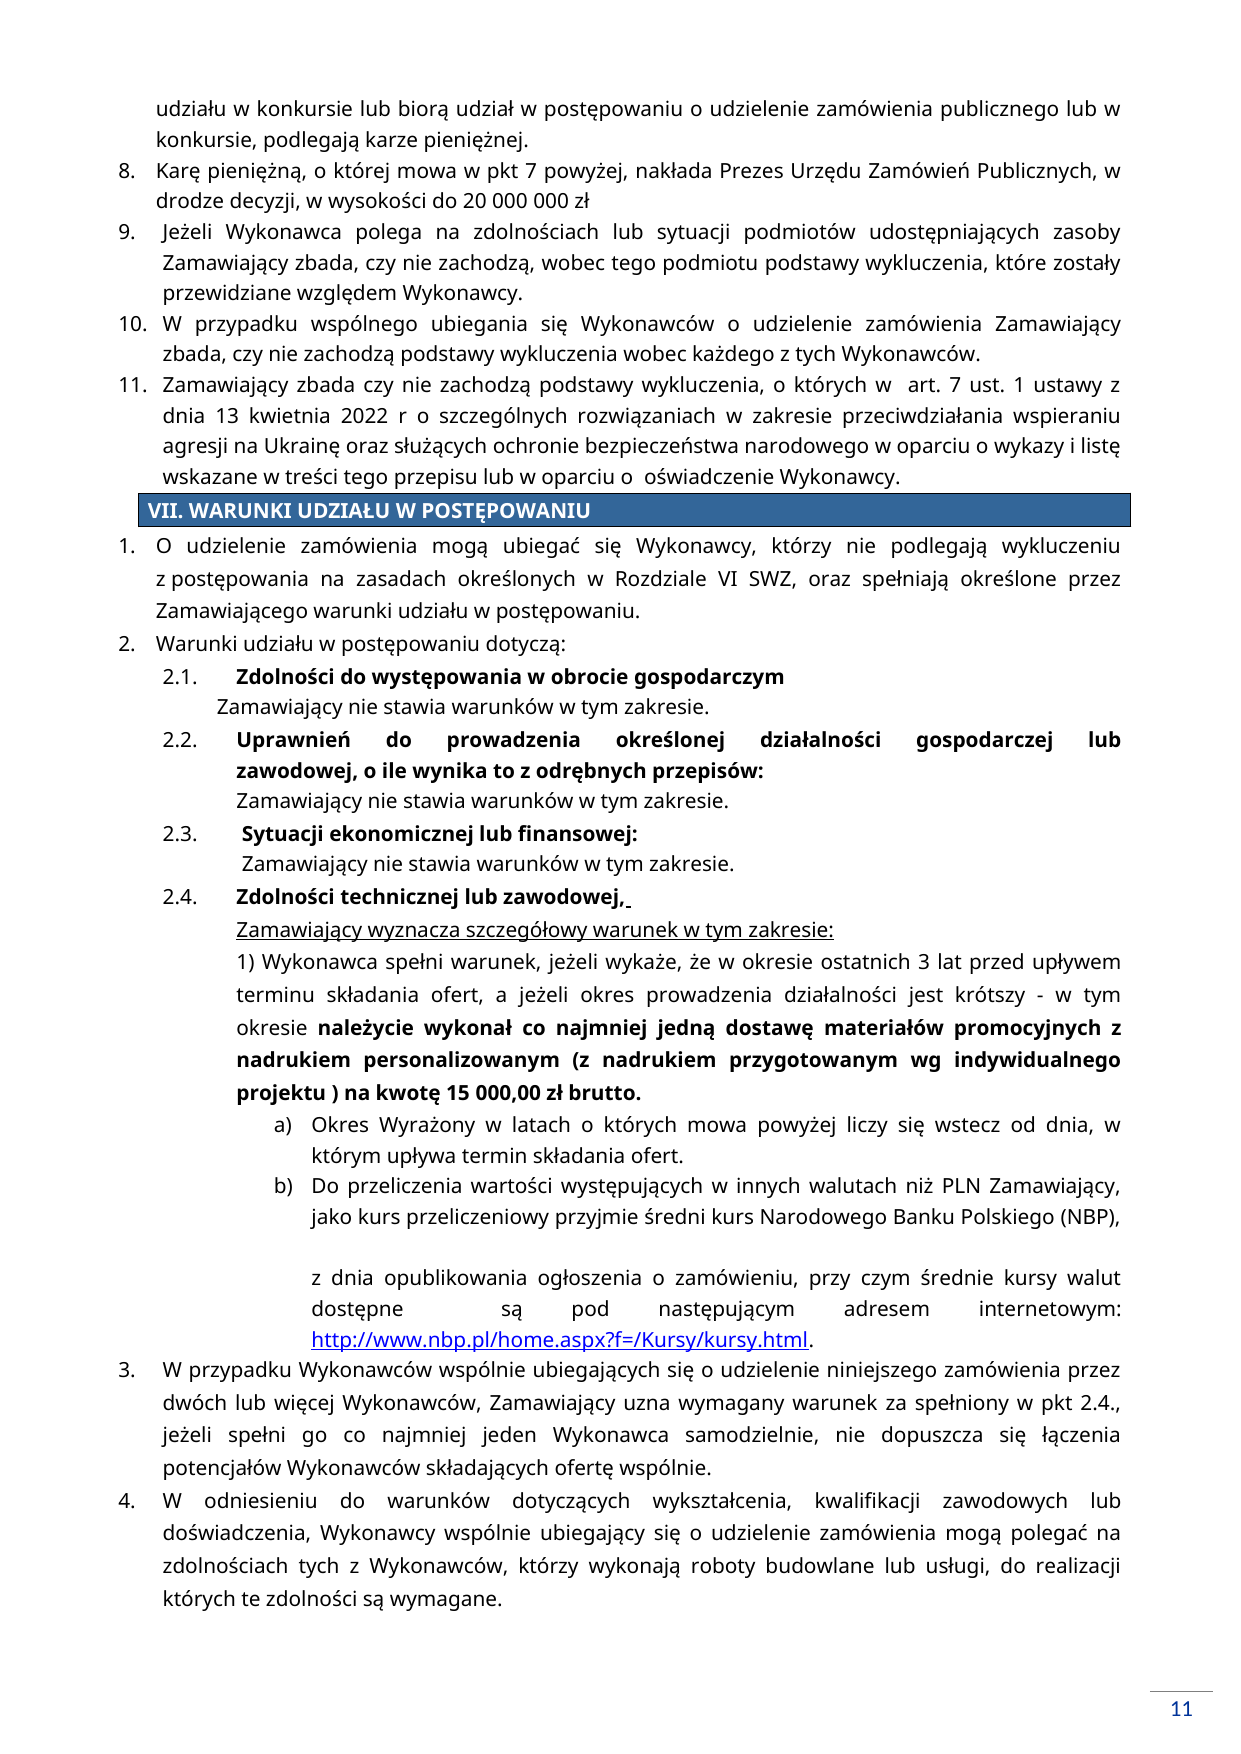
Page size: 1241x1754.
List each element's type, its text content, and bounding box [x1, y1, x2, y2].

list Sytuacji ekonomicznej lub finansowej: [162, 819, 1122, 847]
subtitle VII. WARUNKI UDZIAŁU W POSTĘPOWANIU [139, 494, 1130, 526]
list Warunki udziału w postępowaniu dotyczą: [118, 629, 1122, 658]
list Zamawiający zbada czy nie zachodzą podstawy wykluczenia, o których w art. 7 ust. 1 ustawy z dnia 13 kwietnia 2022 r o szczególnych rozwiązaniach w zakresie przeciwdziałania wspieraniu agresji na Ukrainę oraz służących ochronie bezpieczeństwa narodowego w oparciu o wykazy i listę wskazane w treści tego przepisu lub w oparciu o oświadczenie Wykonawcy. [118, 370, 1122, 490]
list Karę pieniężną, o której mowa w pkt 7 powyżej, nakłada Prezes Urzędu Zamówień Publicznych, w drodze decyzji, w wysokości do 20 000 000 zł [118, 156, 1122, 215]
text Zamawiający nie stawia warunków w tym zakresie. [162, 692, 1122, 721]
list Uprawnień do prowadzenia określonej działalności gospodarczej lub zawodowej, o ile wynika to z odrębnych przepisów: [162, 725, 1122, 784]
list Zamawiający wyznacza szczegółowy warunek w tym zakresie: [236, 915, 1122, 943]
list O udzielenie zamówienia mogą ubiegać się Wykonawcy, którzy nie podlegają wykluczeniu z postępowania na zasadach określonych w Rozdziale VI SWZ, oraz spełniają określone przez Zamawiającego warunki udziału w postępowaniu. [118, 531, 1122, 625]
list W odniesieniu do warunków dotyczących wykształcenia, kwalifikacji zawodowych lub doświadczenia, Wykonawcy wspólnie ubiegający się o udzielenie zamówienia mogą polegać na zdolnościach tych z Wykonawców, którzy wykonają roboty budowlane lub usługi, do realizacji których te zdolności są wymagane. [118, 1486, 1122, 1612]
list W przypadku wspólnego ubiegania się Wykonawców o udzielenie zamówienia Zamawiający zbada, czy nie zachodzą podstawy wykluczenia wobec każdego z tych Wykonawców. [118, 309, 1122, 368]
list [118, 94, 1122, 153]
text Zamawiający nie stawia warunków w tym zakresie. [236, 786, 1122, 815]
text Zamawiający nie stawia warunków w tym zakresie. [236, 849, 1122, 878]
list Jeżeli Wykonawca polega na zdolnościach lub sytuacji podmiotów udostępniających zasoby Zamawiający zbada, czy nie zachodzą, wobec tego podmiotu podstawy wykluczenia, które zostały przewidziane względem Wykonawcy. [118, 217, 1122, 307]
list 1) Wykonawca spełni warunek, jeżeli wykaże, że w okresie ostatnich 3 lat przed upływem terminu składania ofert, a jeżeli okres prowadzenia działalności jest krótszy - w tym okresie należycie wykonał co najmniej jedną dostawę materiałów promocyjnych z nadrukiem personalizowanym (z nadrukiem przygotowanym wg indywidualnego projektu ) na kwotę 15 000,00 zł brutto. [236, 947, 1122, 1106]
list Okres Wyrażony w latach o których mowa powyżej liczy się wstecz od dnia, w którym upływa termin składania ofert. [274, 1110, 1122, 1169]
list Zdolności technicznej lub zawodowej, [162, 882, 1122, 911]
list W przypadku Wykonawców wspólnie ubiegających się o udzielenie niniejszego zamówienia przez dwóch lub więcej Wykonawców, Zamawiający uzna wymagany warunek za spełniony w pkt 2.4., jeżeli spełni go co najmniej jeden Wykonawca samodzielnie, nie dopuszcza się łączenia potencjałów Wykonawców składających ofertę wspólnie. [118, 1355, 1122, 1482]
list Do przeliczenia wartości występujących w innych walutach niż PLN Zamawiający, jako kurs przeliczeniowy przyjmie średni kurs Narodowego Banku Polskiego (NBP), z dnia opublikowania ogłoszenia o zamówieniu, przy czym średnie kursy walut dostępne są pod następującym adresem internetowym: http://www.nbp.pl/home.aspx?f=/Kursy/kursy.html. [274, 1172, 1122, 1353]
list Zdolności do występowania w obrocie gospodarczym [162, 662, 1122, 690]
